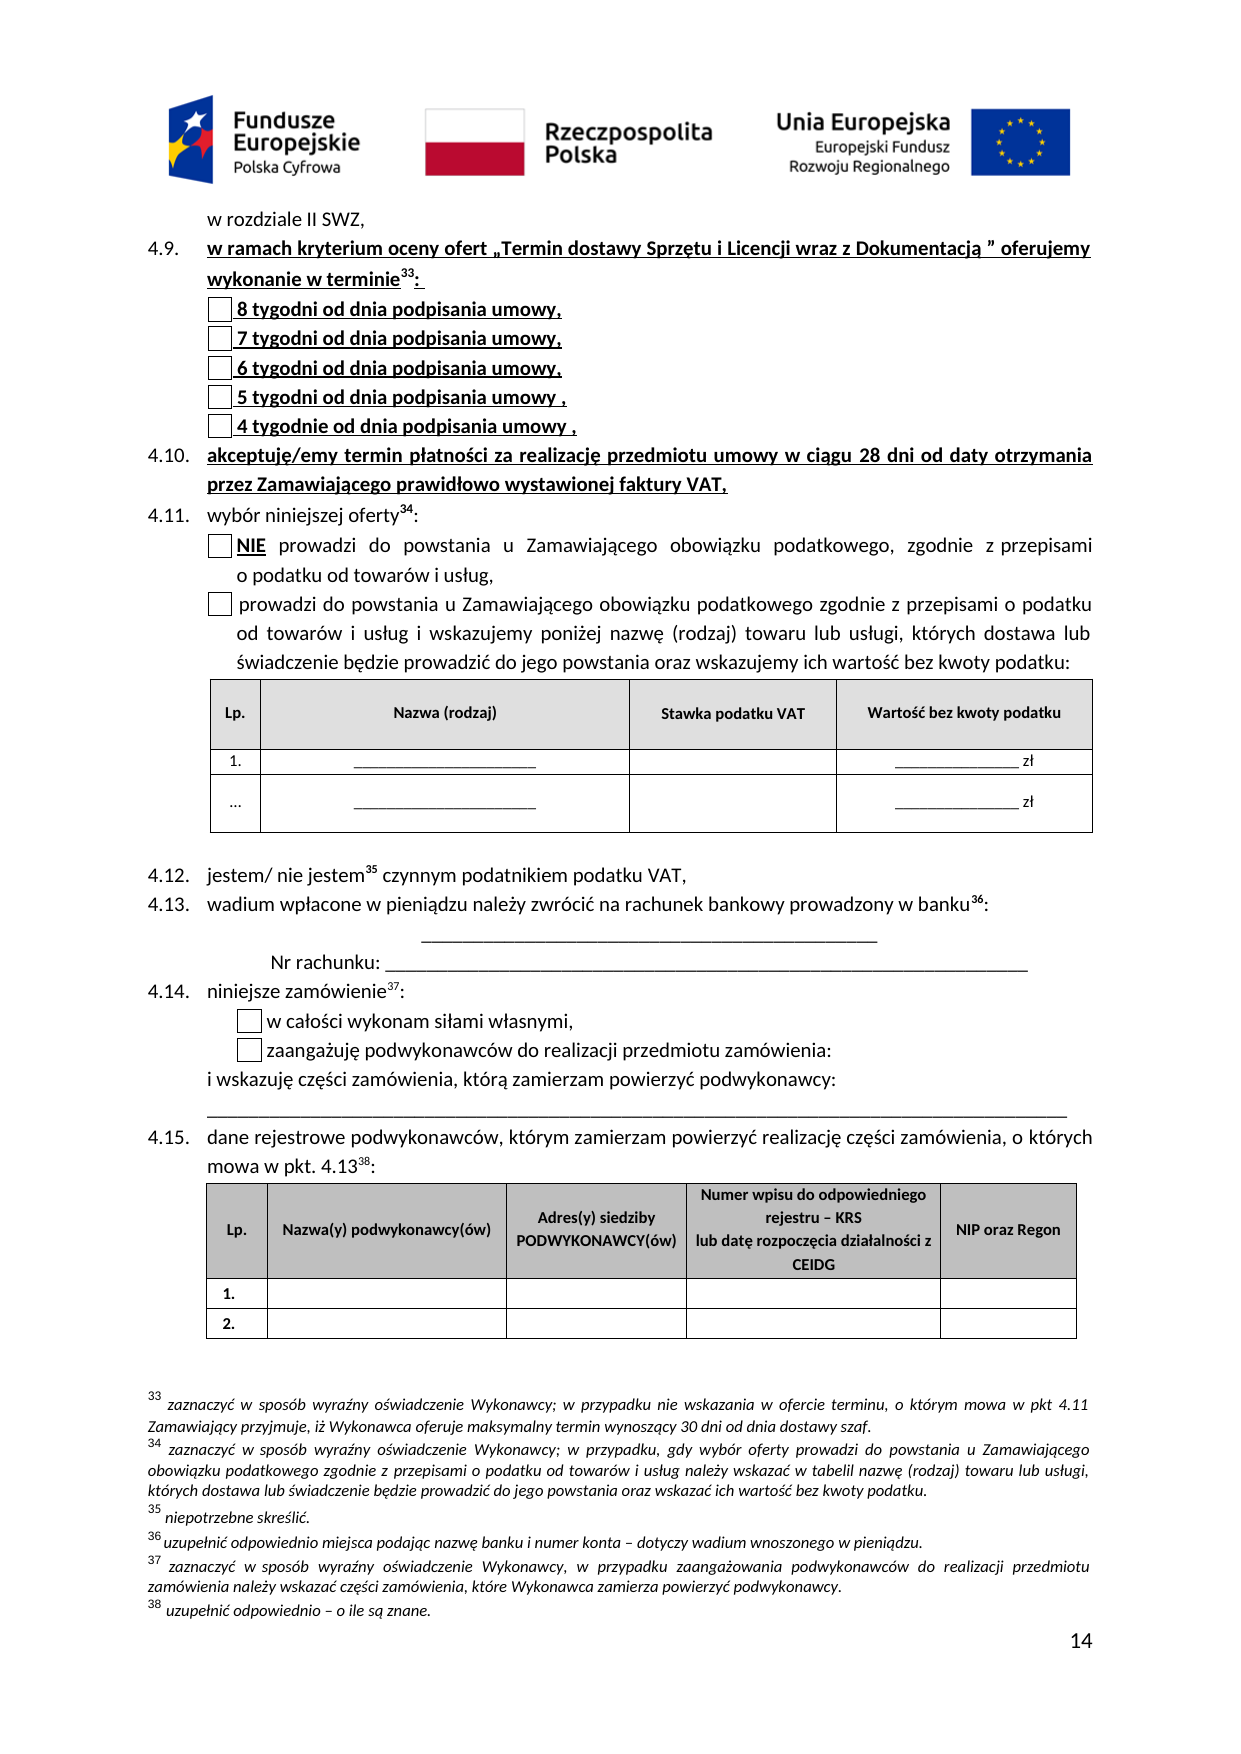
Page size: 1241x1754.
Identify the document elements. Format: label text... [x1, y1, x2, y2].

table_cell [941, 1279, 1076, 1308]
list jestem/ nie jestem czynnym podatnikiem podatku VAT, [148, 862, 1092, 887]
list dane rejestrowe podwykonawców, którym zamierzam powierzyć realizację części zamówienia, o których mowa w pkt. 4.13: [148, 1124, 1092, 1179]
text prowadzi do powstania u Zamawiającego obowiązku podatkowego zgodnie z przepisami o podatku od towarów i usług i wskazujemy poniżej nazwę (rodzaj) towaru lub usługi, których dostawa lub świadczenie będzie prowadzić do jego powstania oraz wskazujemy ich wartość bez kwoty podatku: [207, 591, 1092, 675]
text zaangażuję podwykonawców do realizacji przedmiotu zamówienia: [236, 1037, 1092, 1062]
table_header Numer wpisu do odpowiedniego rejestru – KRS lub datę rozpoczęcia działalności z CEIDG [687, 1184, 940, 1278]
table_header Nazwa (rodzaj) [261, 680, 629, 749]
text NIE prowadzi do powstania u Zamawiającego obowiązku podatkowego, zgodnie z przepisami o podatku od towarów i usług, [207, 533, 1092, 587]
list niniejsze zamówienie: [148, 979, 1092, 1004]
table_header Stawka podatku VAT [630, 680, 836, 749]
list wadium wpłacone w pieniądzu należy zwrócić na rachunek bankowy prowadzony w banku: [148, 891, 1092, 917]
table_cell [507, 1309, 686, 1338]
table_cell [268, 1279, 506, 1308]
text i wskazuję części zamówienia, którą zamierzam powierzyć podwykonawcy: [207, 1066, 1092, 1092]
table_header Nazwa(y) podwykonawcy(ów) [268, 1184, 506, 1278]
table_cell _______________ zł [837, 750, 1092, 774]
list akceptuję/emy termin płatności za realizację przedmiotu umowy w ciągu 28 dni od daty otrzymania przez Zamawiającego prawidłowo wystawionej faktury VAT, [148, 442, 1092, 497]
text 6 tygodni od dnia podpisania umowy, [207, 355, 1092, 380]
table_cell ______________________ [261, 750, 629, 774]
picture [147, 73, 1092, 206]
text 4 tygodnie od dnia podpisania umowy , [207, 413, 1092, 438]
text 8 tygodni od dnia podpisania umowy, [207, 296, 1092, 322]
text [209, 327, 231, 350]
table_header Lp. [207, 1184, 267, 1278]
text 5 tygodni od dnia podpisania umowy , [207, 384, 1092, 409]
table_cell [630, 750, 836, 774]
table_cell [687, 1309, 940, 1338]
list wybór niniejszej oferty: [148, 501, 1092, 528]
table_cell [630, 775, 836, 832]
text Nr rachunku: ______________________________________________________________ [207, 949, 1092, 975]
text ___________________________________________________________________________________ [207, 1095, 1092, 1121]
list oferujemy realizację niniejszego zamówienia, zgodnie z opisem przedmiotu zamówienia, zawartym w rozdziale II SWZ, [148, 206, 1092, 231]
table_header Lp. [211, 680, 260, 749]
table_header Adres(y) siedziby podwykonawcy(ów) [507, 1184, 686, 1278]
table_cell ______________________ [261, 775, 629, 832]
text ____________________________________________ [207, 920, 1092, 946]
text w całości wykonam siłami własnymi, [236, 1008, 1092, 1033]
table_cell … [211, 775, 260, 832]
table_cell [268, 1309, 506, 1338]
text 7 tygodni od dnia podpisania umowy, [232, 326, 1092, 351]
table_cell _______________ zł [837, 775, 1092, 832]
table_cell 1. [211, 750, 260, 774]
table_cell [207, 1309, 267, 1338]
table_cell [507, 1279, 686, 1308]
table_header Wartość bez kwoty podatku [837, 680, 1092, 749]
table_cell [941, 1309, 1076, 1338]
list w ramach kryterium oceny ofert „Termin dostawy Sprzętu i Licencji wraz z Dokumentacją ” oferujemy wykonanie w terminie: [148, 235, 1092, 292]
table_header NIP oraz Regon [941, 1184, 1076, 1278]
table_cell [687, 1279, 940, 1308]
table_cell [207, 1279, 267, 1308]
